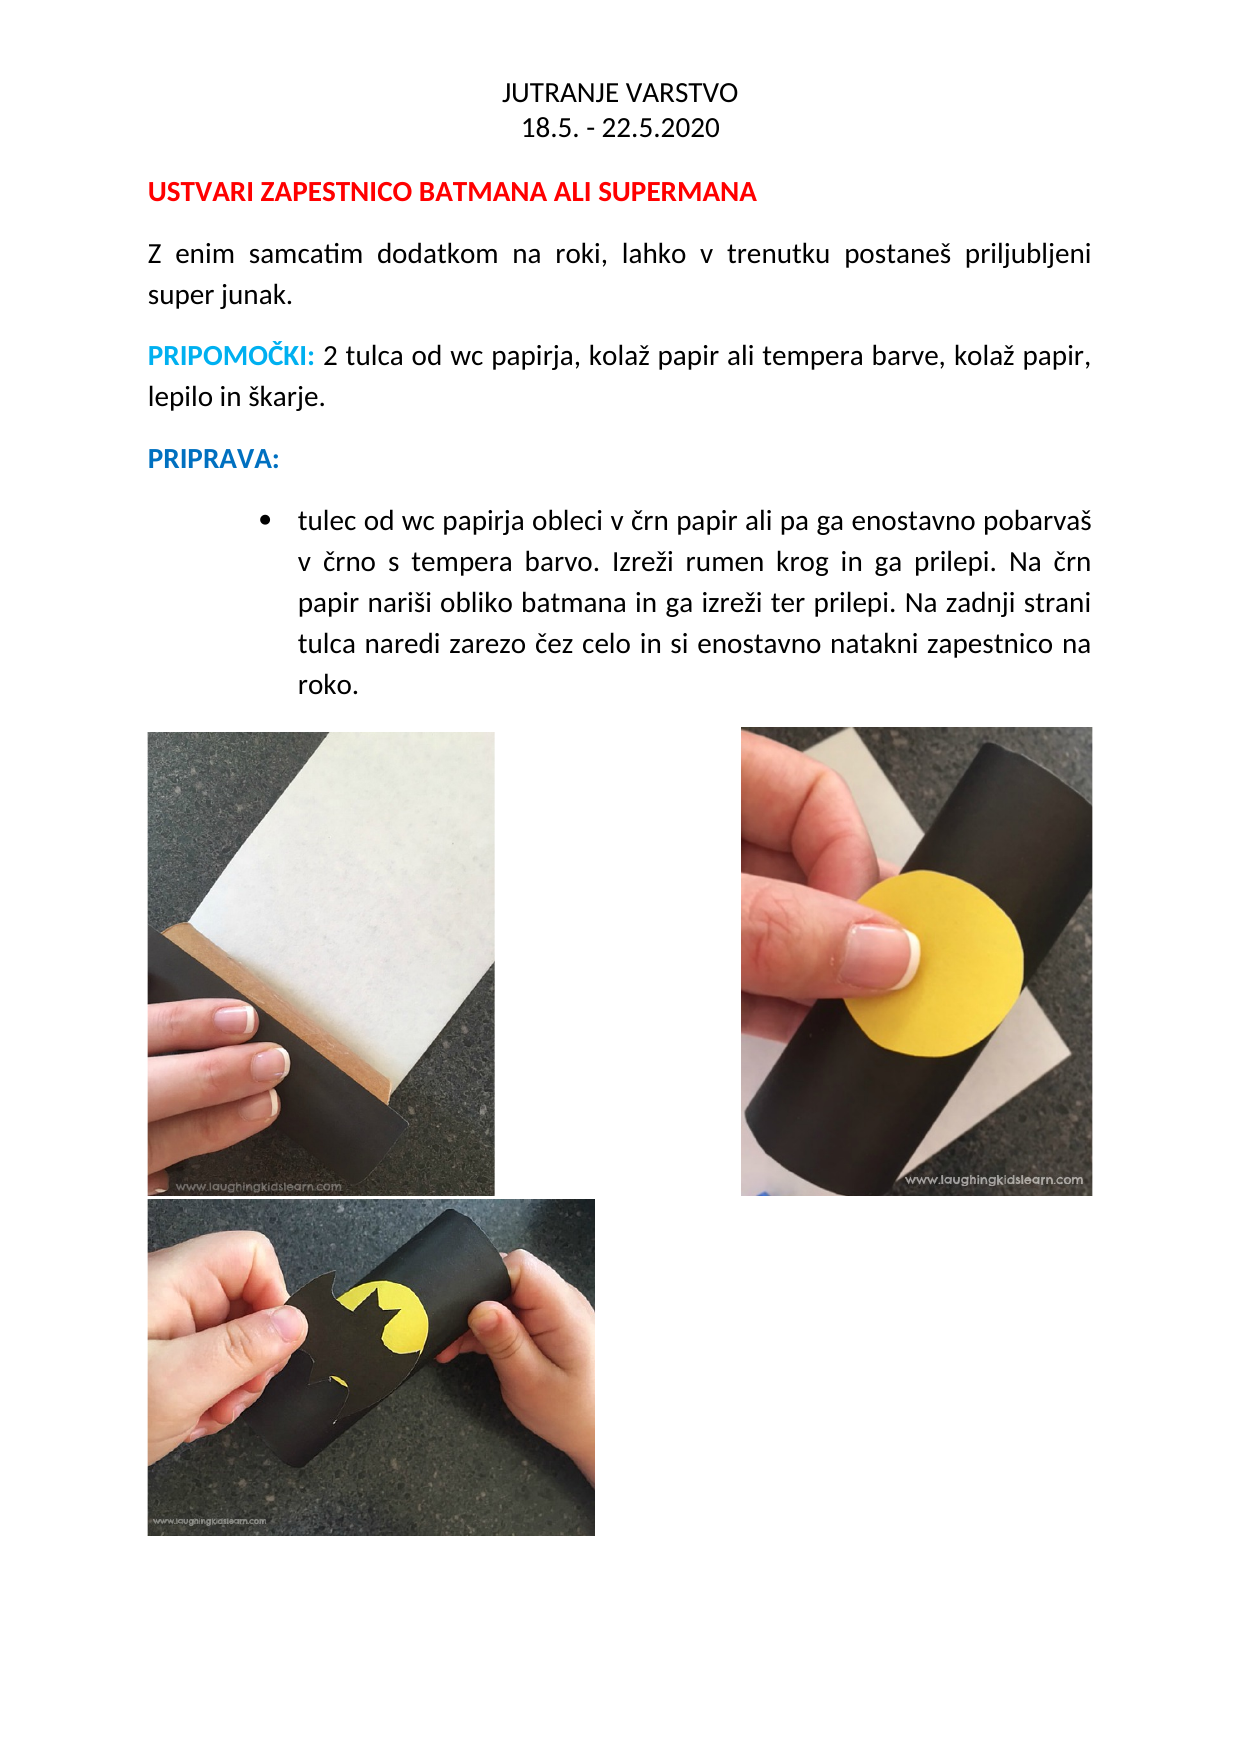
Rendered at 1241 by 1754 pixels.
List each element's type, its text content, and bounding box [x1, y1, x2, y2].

text PRIPRAVA: [148, 440, 1093, 476]
picture [147, 732, 495, 1196]
text PRIPOMOČKI: 2 tulca od wc papirja, kolaž papir ali tempera barve, kolaž papir, lepilo in škarje. [148, 337, 1093, 414]
list tulec od wc papirja obleci v črn papir ali pa ga enostavno pobarvaš v črno s tempera barvo. Izreži rumen krog in ga prilepi. Na črn papir nariši obliko batmana in ga izreži ter prilepi. Na zadnji strani tulca naredi zarezo čez celo in si enostavno natakni zapestnico na roko. [260, 502, 1093, 701]
text USTVARI ZAPESTNICO BATMANA ALI SUPERMANA [148, 173, 1093, 209]
picture [147, 1199, 595, 1536]
text Z enim samcatim dodatkom na roki, lahko v trenutku postaneš priljubljeni super junak. [148, 235, 1093, 311]
picture [741, 727, 1093, 1196]
